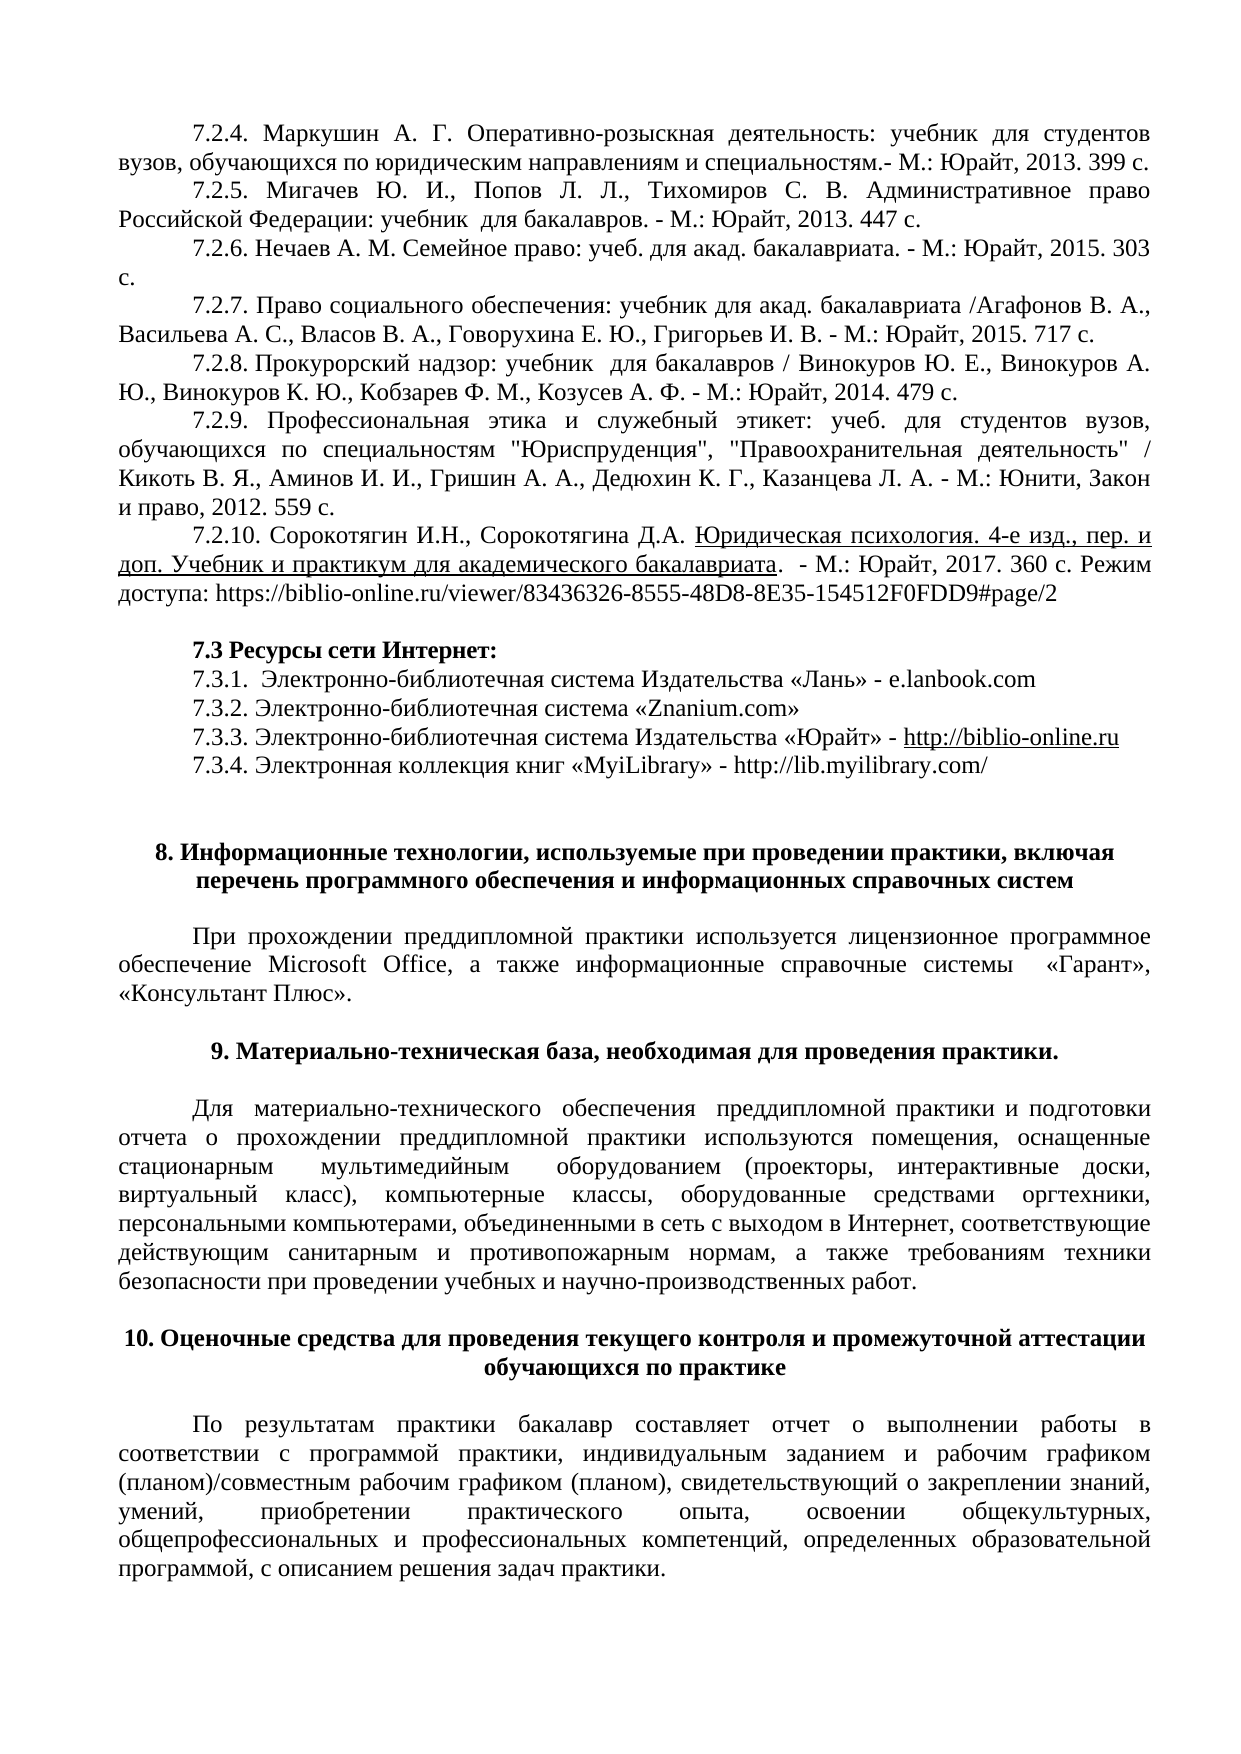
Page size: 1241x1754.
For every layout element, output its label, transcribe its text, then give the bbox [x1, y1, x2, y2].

text 7.3.1. Электронно-библиотечная система Издательства «Лань» - e.lanbook.com [118, 664, 1152, 693]
text 7.2.8. Прокурорский надзор: учебник для бакалавров / Винокуров Ю. Е., Винокуров А. Ю., Винокуров К. Ю., Кобзарев Ф. М., Козусев А. Ф. - М.: Юрайт, 2014. 479 с. [118, 348, 1152, 406]
text 7.2.6. Нечаев А. М. Семейное право: учеб. для акад. бакалавриата. - М.: Юрайт, 2015. 303 с. [118, 233, 1152, 291]
text 7.2.5. Мигачев Ю. И., Попов Л. Л., Тихомиров С. В. Административное право Российской Федерации: учебник для бакалавров. - М.: Юрайт, 2013. 447 с. [118, 176, 1152, 233]
text 7.3.3. Электронно-библиотечная система Издательства «Юрайт» - http://biblio-online.ru [118, 722, 1152, 751]
text 7.2.7. Право социального обеспечения: учебник для акад. бакалавриата /Агафонов В. А., Васильева А. С., Власов В. А., Говорухина Е. Ю., Григорьев И. В. - М.: Юрайт, 2015. 717 с. [118, 291, 1152, 348]
text 7.2.9. Профессиональная этика и служебный этикет: учеб. для студентов вузов, обучающихся по специальностям "Юриспруденция", "Правоохранительная деятельность" / Кикоть В. Я., Аминов И. И., Гришин А. А., Дедюхин К. Г., Казанцева Л. А. - М.: Юнити, Закон и право, 2012. 559 с. [118, 406, 1152, 521]
text 7.3.4. Электронная коллекция книг «MyiLibrary» - http://lib.myilibrary.com/ [118, 751, 1152, 779]
text 10. Оценочные средства для проведения текущего контроля и промежуточной аттестации обучающихся по практике [118, 1323, 1152, 1381]
text По результатам практики бакалавр составляет отчет о выполнении работы в соответствии с программой практики, индивидуальным заданием и рабочим графиком (планом)/совместным рабочим графиком (планом), свидетельствующий о закреплении знаний, умений, приобретении практического опыта, освоении общекультурных, общепрофессиональных и профессиональных компетенций, определенных образовательной программой, с описанием решения задач практики. [118, 1409, 1152, 1582]
text 8. Информационные технологии, используемые при проведении практики, включая перечень программного обеспечения и информационных справочных систем [118, 837, 1152, 894]
text 7.3.2. Электронно-библиотечная система «Znanium.com» [118, 693, 1152, 722]
text 7.2.10. Сорокотягин И.Н., Сорокотягина Д.А. Юридическая психология. 4-е изд., пер. и доп. Учебник и практикум для академического бакалавриата. - М.: Юрайт, 2017. 360 с. Режим доступа: https://biblio-online.ru/viewer/83436326-8555-48D8-8E35-154512F0FDD9#page/2 [118, 521, 1152, 607]
text 9. Материально-техническая база, необходимая для проведения практики. [118, 1036, 1152, 1064]
text При прохождении преддипломной практики используется лицензионное программное обеспечение Microsoft Office, а также информационные справочные системы «Гарант», «Консультант Плюс». [118, 921, 1152, 1007]
text 7.2.4. Маркушин А. Г. Оперативно-розыскная деятельность: учебник для студентов вузов, обучающихся по юридическим направлениям и специальностям.- М.: Юрайт, 2013. 399 с. [118, 118, 1152, 176]
text 7.3 Ресурсы сети Интернет: [118, 636, 1152, 664]
text Для материально-технического обеспечения преддипломной практики и подготовки отчета о прохождении преддипломной практики используются помещения, оснащенные стационарным мультимедийным оборудованием (проекторы, интерактивные доски, виртуальный класс), компьютерные классы, оборудованные средствами оргтехники, персональными компьютерами, объединенными в сеть с выходом в Интернет, соответствующие действующим санитарным и противопожарным нормам, а также требованиям техники безопасности при проведении учебных и научно-производственных работ. [118, 1093, 1152, 1294]
